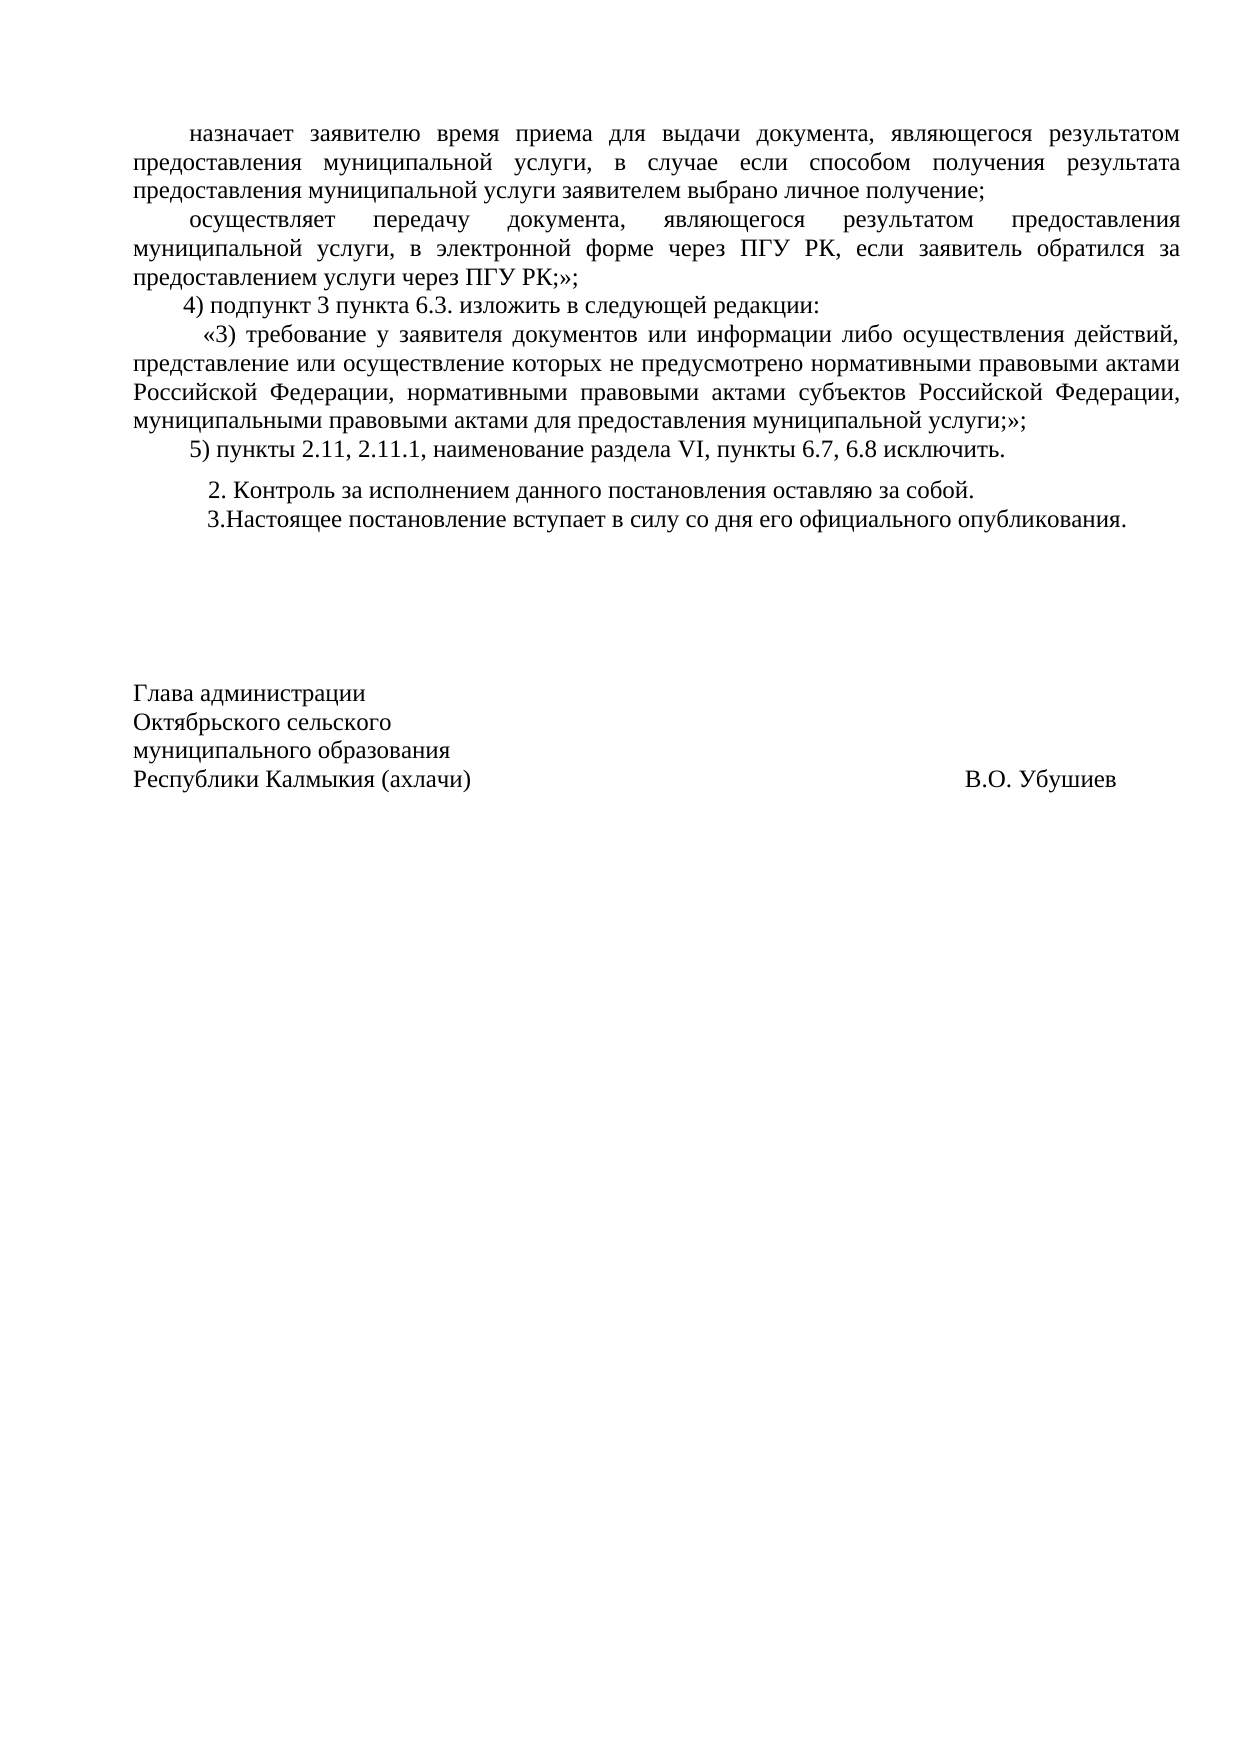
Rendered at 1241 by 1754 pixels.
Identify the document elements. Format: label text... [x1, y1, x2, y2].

text Глава администрации [133, 678, 1181, 707]
text «3) требование у заявителя документов или информации либо осуществления действий, представление или осуществление которых не предусмотрено нормативными правовыми актами Российской Федерации, нормативными правовыми актами субъектов Российской Федерации, муниципальными правовыми актами для предоставления муниципальной услуги;»; [133, 319, 1181, 434]
text 4) подпункт 3 пункта 6.3. изложить в следующей редакции: [133, 291, 1181, 319]
text Республики Калмыкия (ахлачи) В.О. Убушиев [133, 764, 1181, 793]
list 2. Контроль за исполнением данного постановления оставляю за собой. [208, 476, 1181, 504]
text назначает заявителю время приема для выдачи документа, являющегося результатом предоставления муниципальной услуги, в случае если способом получения результата предоставления муниципальной услуги заявителем выбрано личное получение; [133, 118, 1181, 204]
list 3.Настоящее постановление вступает в силу со дня его официального опубликования. [133, 504, 1181, 533]
text осуществляет передачу документа, являющегося результатом предоставления муниципальной услуги, в электронной форме через ПГУ РК, если заявитель обратился за предоставлением услуги через ПГУ РК;»; [133, 204, 1181, 291]
text Октябрьского сельского [133, 707, 1181, 736]
text муниципального образования [133, 736, 1181, 764]
text 5) пункты 2.11, 2.11.1, наименование раздела VI, пункты 6.7, 6.8 исключить. [133, 434, 1181, 463]
